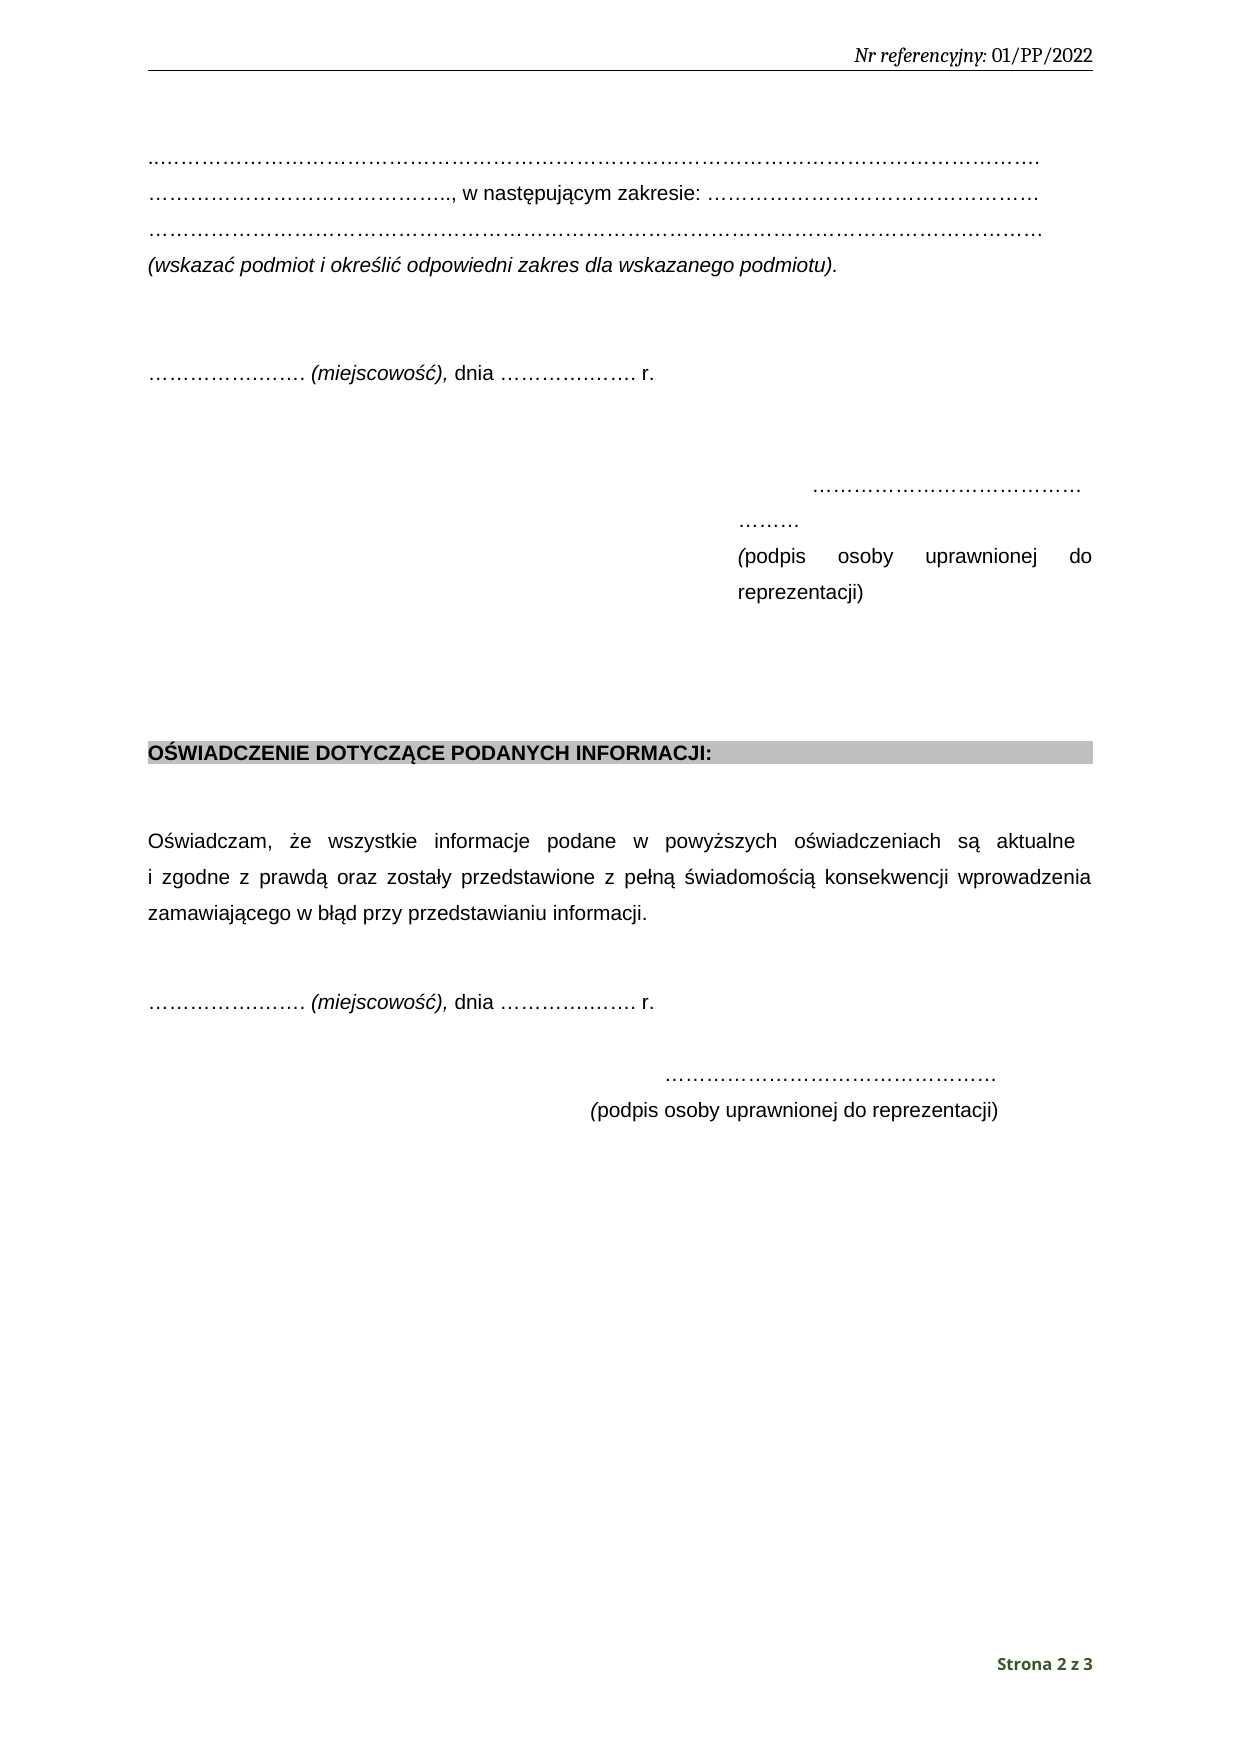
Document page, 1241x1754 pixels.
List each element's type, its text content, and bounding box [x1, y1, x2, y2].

text (podpis osoby uprawnionej do reprezentacji) [738, 544, 1093, 604]
text …………….……. (miejscowość), dnia ………….……. r. [148, 989, 1093, 1013]
text ………………………………………… [148, 1061, 1093, 1085]
text Oświadczam, że wszystkie informacje podane w powyższych oświadczeniach są aktualne i zgodne z prawdą oraz zostały przedstawione z pełną świadomością konsekwencji wprowadzenia zamawiającego w błąd przy przedstawianiu informacji. [148, 829, 1093, 925]
text (podpis osoby uprawnionej do reprezentacji) [516, 1097, 1093, 1121]
text OŚWIADCZENIE DOTYCZĄCE PODANYCH INFORMACJI: [148, 741, 1093, 764]
text …………….……. (miejscowość), dnia ………….……. r. [148, 361, 1093, 384]
text ………………………………………………………………………………………………………………… (wskazać podmiot i określić odpowiedni zakres dla wskazanego podmiotu). [148, 217, 1093, 277]
text ..……………………………………………………………………………………………………………….…………………………………….., w następującym zakresie: ………………………………………… [148, 145, 1093, 205]
text ………………………………………… [738, 472, 1093, 532]
